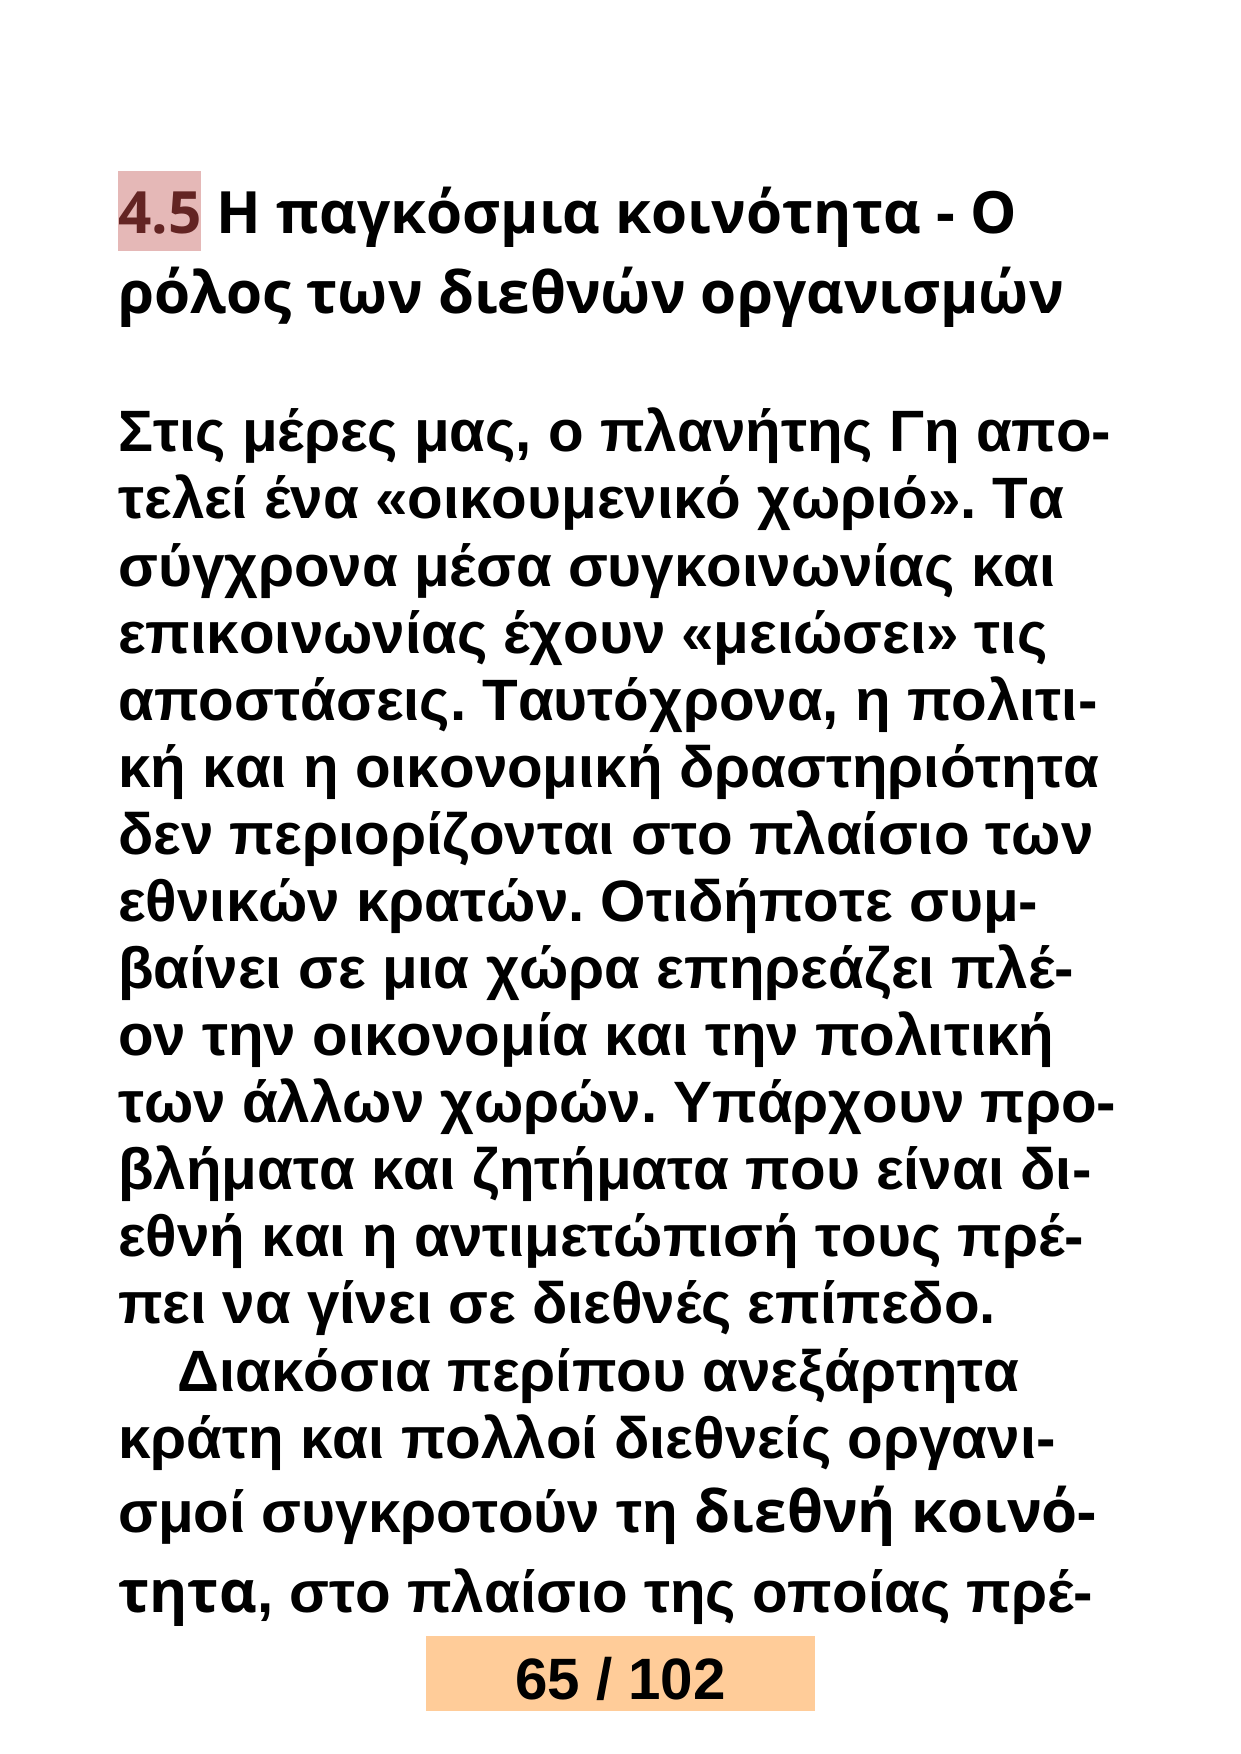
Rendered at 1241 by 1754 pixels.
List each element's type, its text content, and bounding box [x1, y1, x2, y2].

text Στις μέρες μας, ο πλανήτης Γη απο-τελεί ένα «οικουμενικό χωριό». Τα σύγχρονα μέσα συγκοινωνίας και επικοινωνίας έχουν «μειώσει» τις αποστάσεις. Ταυτόχρονα, η πολιτι-κή και η οικονομική δραστηριότητα δεν περιορίζονται στο πλαίσιο των εθνικών κρατών. Οτιδήποτε συμ-βαίνει σε μια χώρα επηρεάζει πλέ-ον την οικονομία και την πολιτική των άλλων χωρών. Υπάρχουν προ-βλήματα και ζητήματα που είναι δι-εθνή και η αντιμετώπισή τους πρέ-πει να γίνει σε διεθνές επίπεδο. [118, 397, 1122, 1336]
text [118, 1336, 1122, 1629]
text 4.5 Η παγκόσμια κοινότητα - Ο ρόλος των διεθνών οργανισμών [118, 171, 1122, 330]
